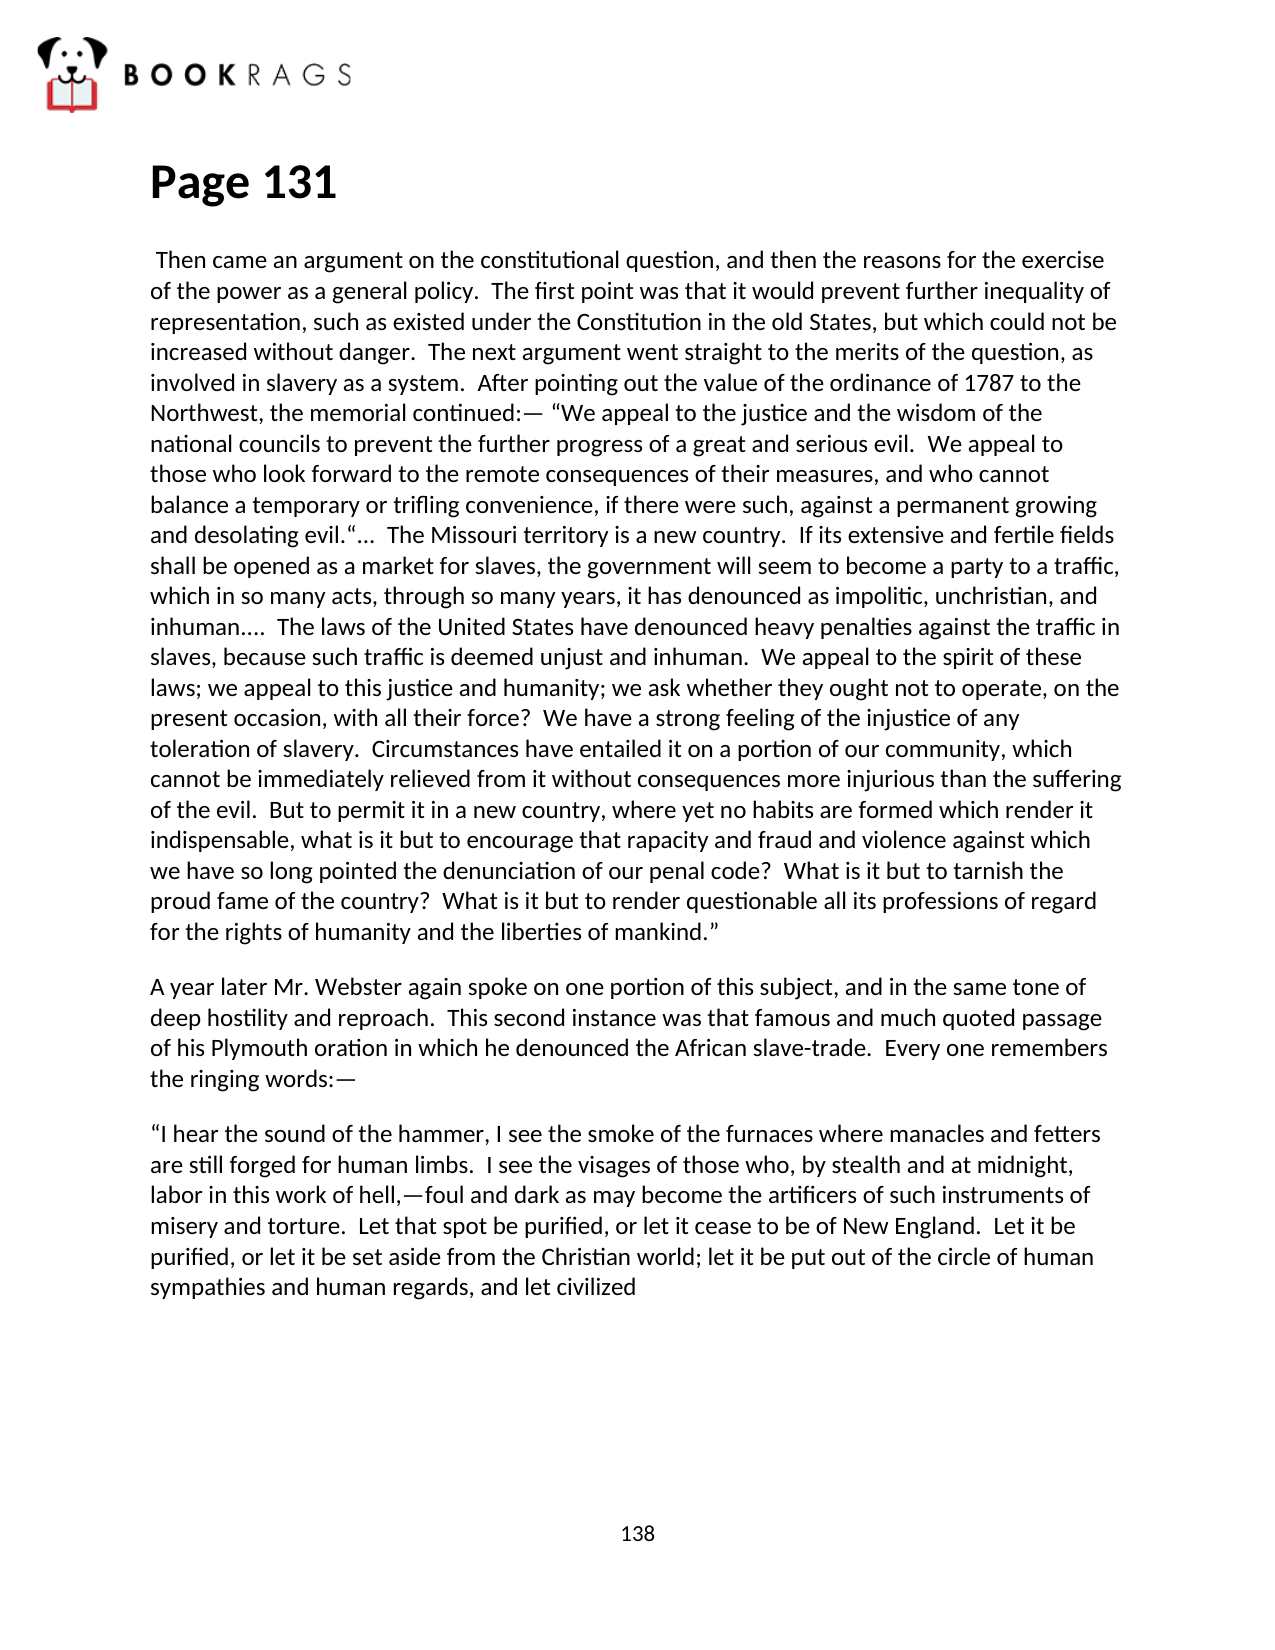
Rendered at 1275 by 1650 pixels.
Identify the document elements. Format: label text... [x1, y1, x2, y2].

text Then came an argument on the constitutional question, and then the reasons for the exercise of the power as a general policy. The first point was that it would prevent further inequality of representation, such as existed under the Constitution in the old States, but which could not be increased without danger. The next argument went straight to the merits of the question, as involved in slavery as a system. After pointing out the value of the ordinance of 1787 to the Northwest, the memorial continued:—­ “We appeal to the justice and the wisdom of the national councils to prevent the further progress of a great and serious evil. We appeal to those who look forward to the remote consequences of their measures, and who cannot balance a temporary or trifling convenience, if there were such, against a permanent growing and desolating evil.“... The Missouri territory is a new country. If its extensive and fertile fields shall be opened as a market for slaves, the government will seem to become a party to a traffic, which in so many acts, through so many years, it has denounced as impolitic, unchristian, and inhuman.... The laws of the United States have denounced heavy penalties against the traffic in slaves, because such traffic is deemed unjust and inhuman. We appeal to the spirit of these laws; we appeal to this justice and humanity; we ask whether they ought not to operate, on the present occasion, with all their force? We have a strong feeling of the injustice of any toleration of slavery. Circumstances have entailed it on a portion of our community, which cannot be immediately relieved from it without consequences more injurious than the suffering of the evil. But to permit it in a new country, where yet no habits are formed which render it indispensable, what is it but to encourage that rapacity and fraud and violence against which we have so long pointed the denunciation of our penal code? What is it but to tarnish the proud fame of the country? What is it but to render questionable all its professions of regard for the rights of humanity and the liberties of mankind.” [150, 244, 1125, 947]
text A year later Mr. Webster again spoke on one portion of this subject, and in the same tone of deep hostility and reproach. This second instance was that famous and much quoted passage of his Plymouth oration in which he denounced the African slave-trade. Every one remembers the ringing words:—­ [150, 972, 1125, 1094]
text “I hear the sound of the hammer, I see the smoke of the furnaces where manacles and fetters are still forged for human limbs. I see the visages of those who, by stealth and at midnight, labor in this work of hell,—­foul and dark as may become the artificers of such instruments of misery and torture. Let that spot be purified, or let it cease to be of New England. Let it be purified, or let it be set aside from the Christian world; let it be put out of the circle of human sympathies and human regards, and let civilized [150, 1119, 1125, 1302]
text Page 131 [150, 150, 1125, 211]
picture [37, 37, 351, 113]
